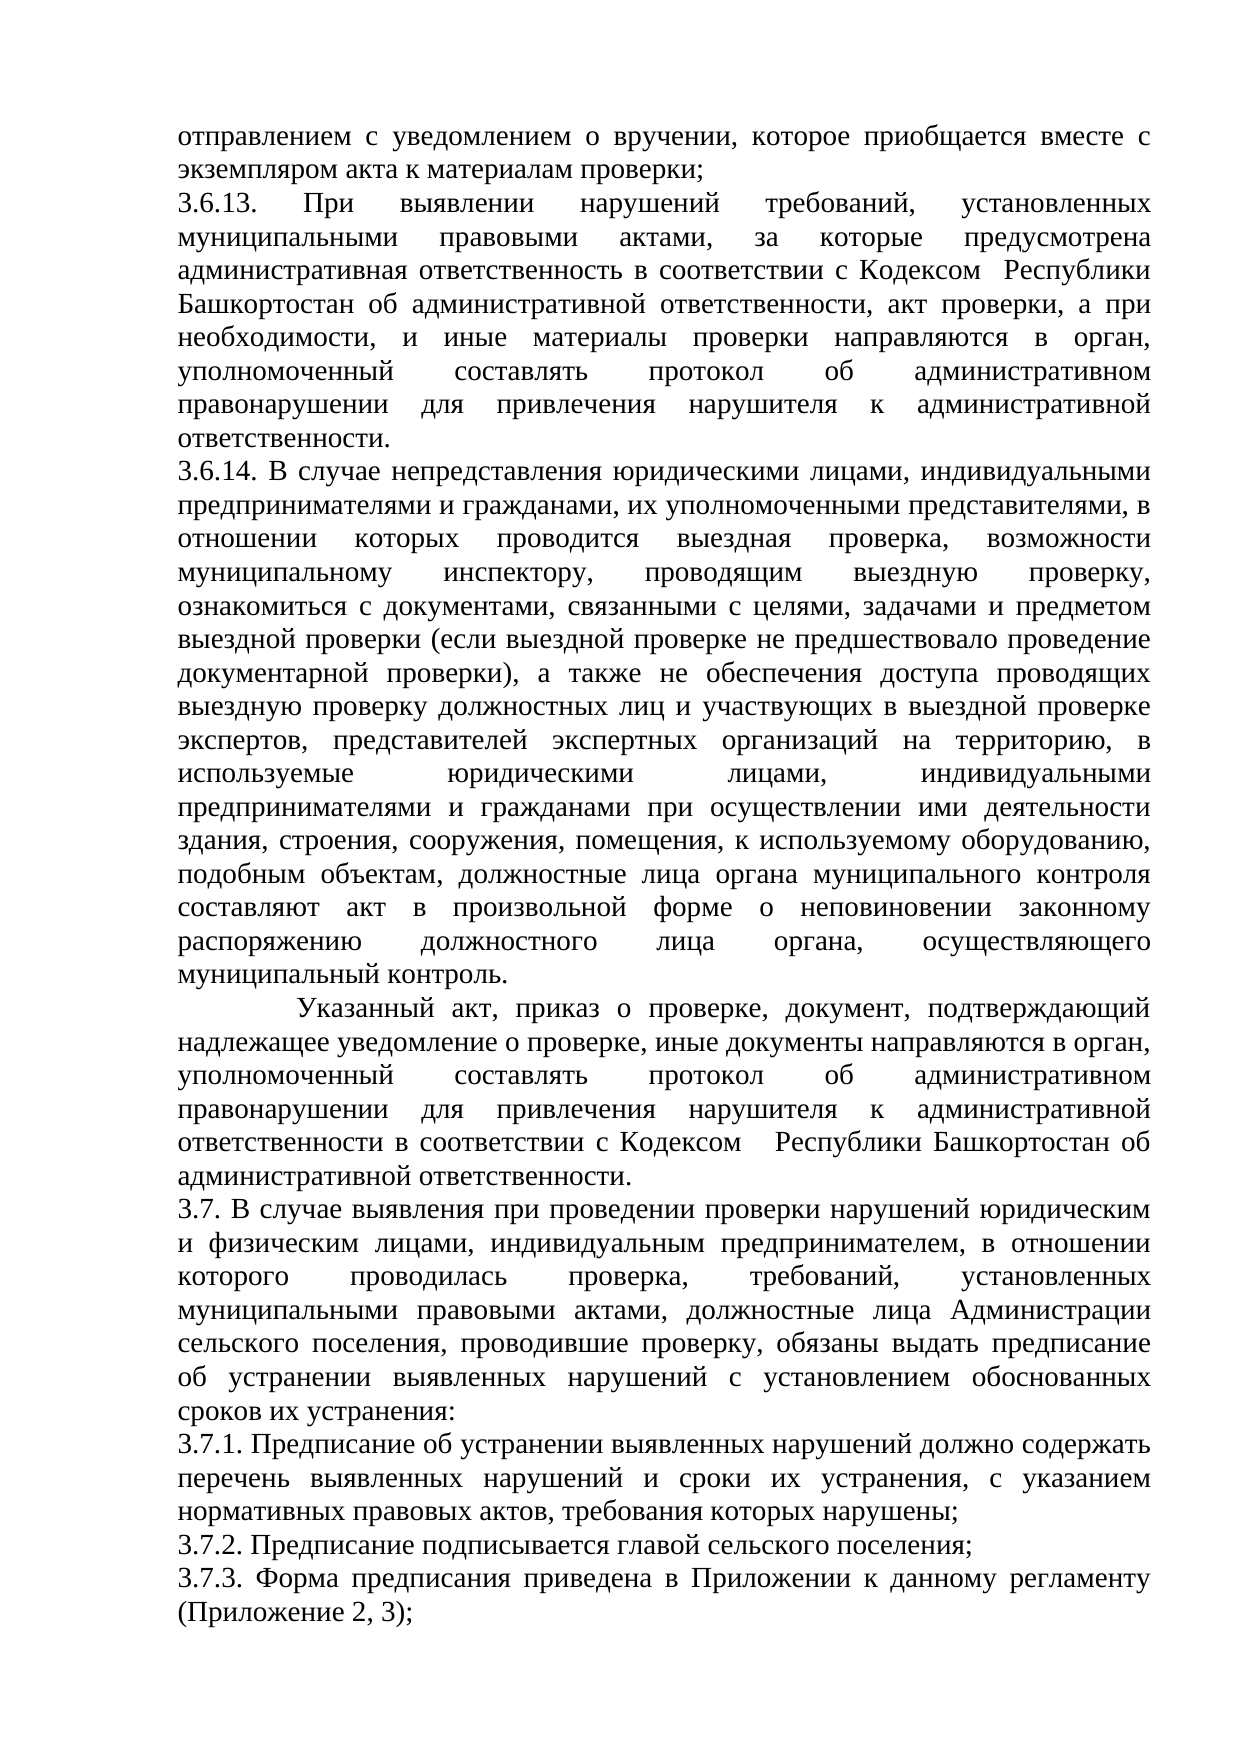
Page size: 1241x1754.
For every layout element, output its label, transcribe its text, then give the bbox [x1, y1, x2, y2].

text 3.7.3. Форма предписания приведена в Приложении к данному регламенту (Приложение 2, 3); [177, 1560, 1152, 1627]
text 3.6.13. При выявлении нарушений требований, установленных муниципальными правовыми актами, за которые предусмотрена административная ответственность в соответствии с Кодексом Республики Башкортостан об административной ответственности, акт проверки, а при необходимости, и иные материалы проверки направляются в орган, уполномоченный составлять протокол об административном правонарушении для привлечения нарушителя к административной ответственности. [177, 185, 1152, 453]
text Указанный акт, приказ о проверке, документ, подтверждающий надлежащее уведомление о проверке, иные документы направляются в орган, уполномоченный составлять протокол об административном правонарушении для привлечения нарушителя к административной ответственности в соответствии с Кодексом Республики Башкортостан об административной ответственности. [177, 990, 1152, 1191]
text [177, 118, 1152, 185]
text 3.7.2. Предписание подписывается главой сельского поселения; [177, 1527, 1152, 1560]
text 3.7. В случае выявления при проведении проверки нарушений юридическим и физическим лицами, индивидуальным предпринимателем, в отношении которого проводилась проверка, требований, установленных муниципальными правовыми актами, должностные лица Администрации сельского поселения, проводившие проверку, обязаны выдать предписание об устранении выявленных нарушений с установлением обоснованных сроков их устранения: [177, 1191, 1152, 1426]
text 3.7.1. Предписание об устранении выявленных нарушений должно содержать перечень выявленных нарушений и сроки их устранения, с указанием нормативных правовых актов, требования которых нарушены; [177, 1426, 1152, 1527]
text 3.6.14. В случае непредставления юридическими лицами, индивидуальными предпринимателями и гражданами, их уполномоченными представителями, в отношении которых проводится выездная проверка, возможности муниципальному инспектору, проводящим выездную проверку, ознакомиться с документами, связанными с целями, задачами и предметом выездной проверки (если выездной проверке не предшествовало проведение документарной проверки), а также не обеспечения доступа проводящих выездную проверку должностных лиц и участвующих в выездной проверке экспертов, представителей экспертных организаций на территорию, в используемые юридическими лицами, индивидуальными предпринимателями и гражданами при осуществлении ими деятельности здания, строения, сооружения, помещения, к используемому оборудованию, подобным объектам, должностные лица органа муниципального контроля составляют акт в произвольной форме о неповиновении законному распоряжению должностного лица органа, осуществляющего муниципальный контроль. [177, 453, 1152, 990]
